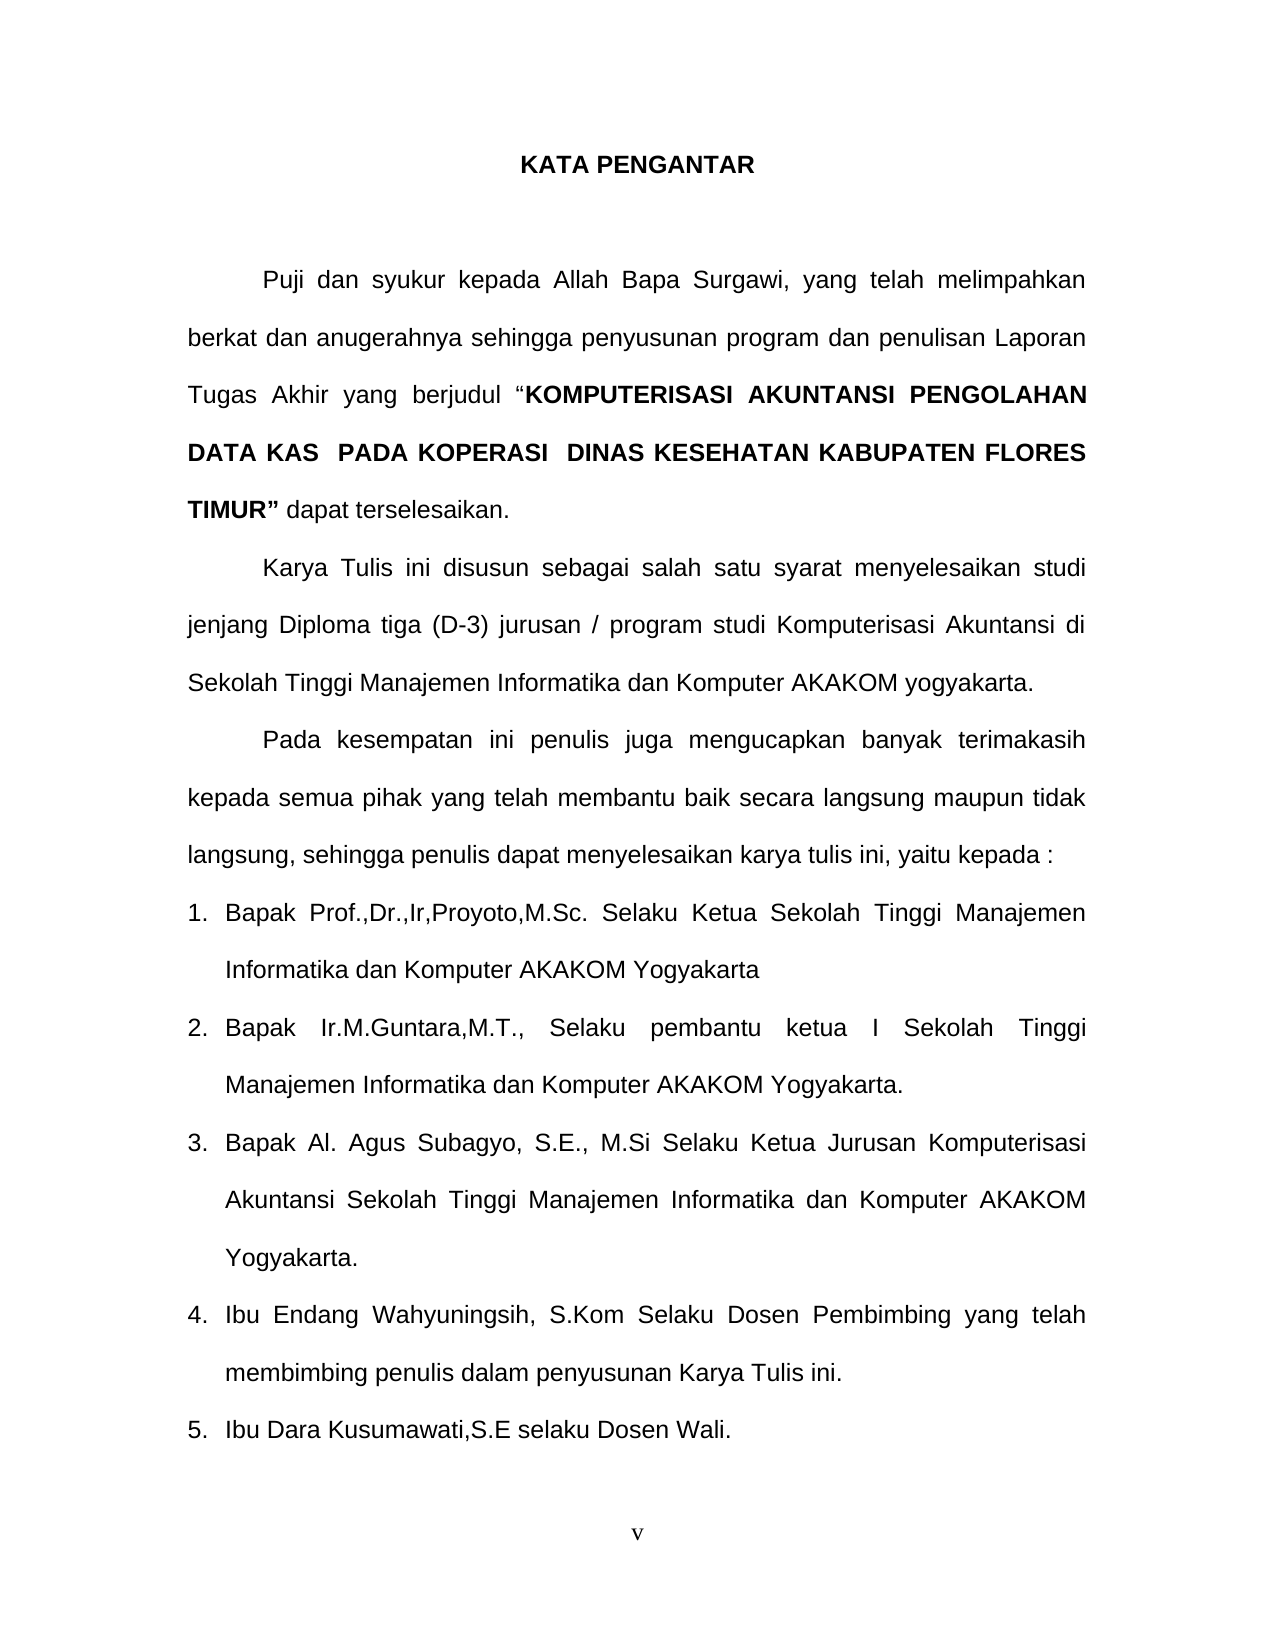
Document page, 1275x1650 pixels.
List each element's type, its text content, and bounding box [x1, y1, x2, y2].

list Bapak Prof.,Dr.,Ir,Proyoto,M.Sc. Selaku Ketua Sekolah Tinggi Manajemen Informatika dan Komputer AKAKOM Yogyakarta [187, 897, 1087, 984]
list Bapak Ir.M.Guntara,M.T., Selaku pembantu ketua I Sekolah Tinggi Manajemen Informatika dan Komputer AKAKOM Yogyakarta. [187, 1012, 1087, 1099]
list Bapak Al. Agus Subagyo, S.E., M.Si Selaku Ketua Jurusan Komputerisasi Akuntansi Sekolah Tinggi Manajemen Informatika dan Komputer AKAKOM Yogyakarta. [187, 1127, 1087, 1271]
text Puji dan syukur kepada Allah Bapa Surgawi, yang telah melimpahkan berkat dan anugerahnya sehingga penyusunan program dan penulisan Laporan Tugas Akhir yang berjudul “KOMPUTERISASI AKUNTANSI PENGOLAHAN DATA KAS PADA KOPERASI DINAS KESEHATAN KABUPATEN FLORES TIMUR” dapat terselesaikan. [187, 265, 1087, 524]
list Ibu Endang Wahyuningsih, S.Kom Selaku Dosen Pembimbing yang telah membimbing penulis dalam penyusunan Karya Tulis ini. [187, 1300, 1087, 1386]
text KATA PENGANTAR [187, 150, 1087, 179]
text Karya Tulis ini disusun sebagai salah satu syarat menyelesaikan studi jenjang Diploma tiga (D-3) jurusan / program studi Komputerisasi Akuntansi di Sekolah Tinggi Manajemen Informatika dan Komputer AKAKOM yogyakarta. [187, 552, 1087, 696]
list Ibu Dara Kusumawati,S.E selaku Dosen Wali. [187, 1415, 1087, 1444]
text Pada kesempatan ini penulis juga mengucapkan banyak terimakasih kepada semua pihak yang telah membantu baik secara langsung maupun tidak langsung, sehingga penulis dapat menyelesaikan karya tulis ini, yaitu kepada : [187, 725, 1087, 869]
